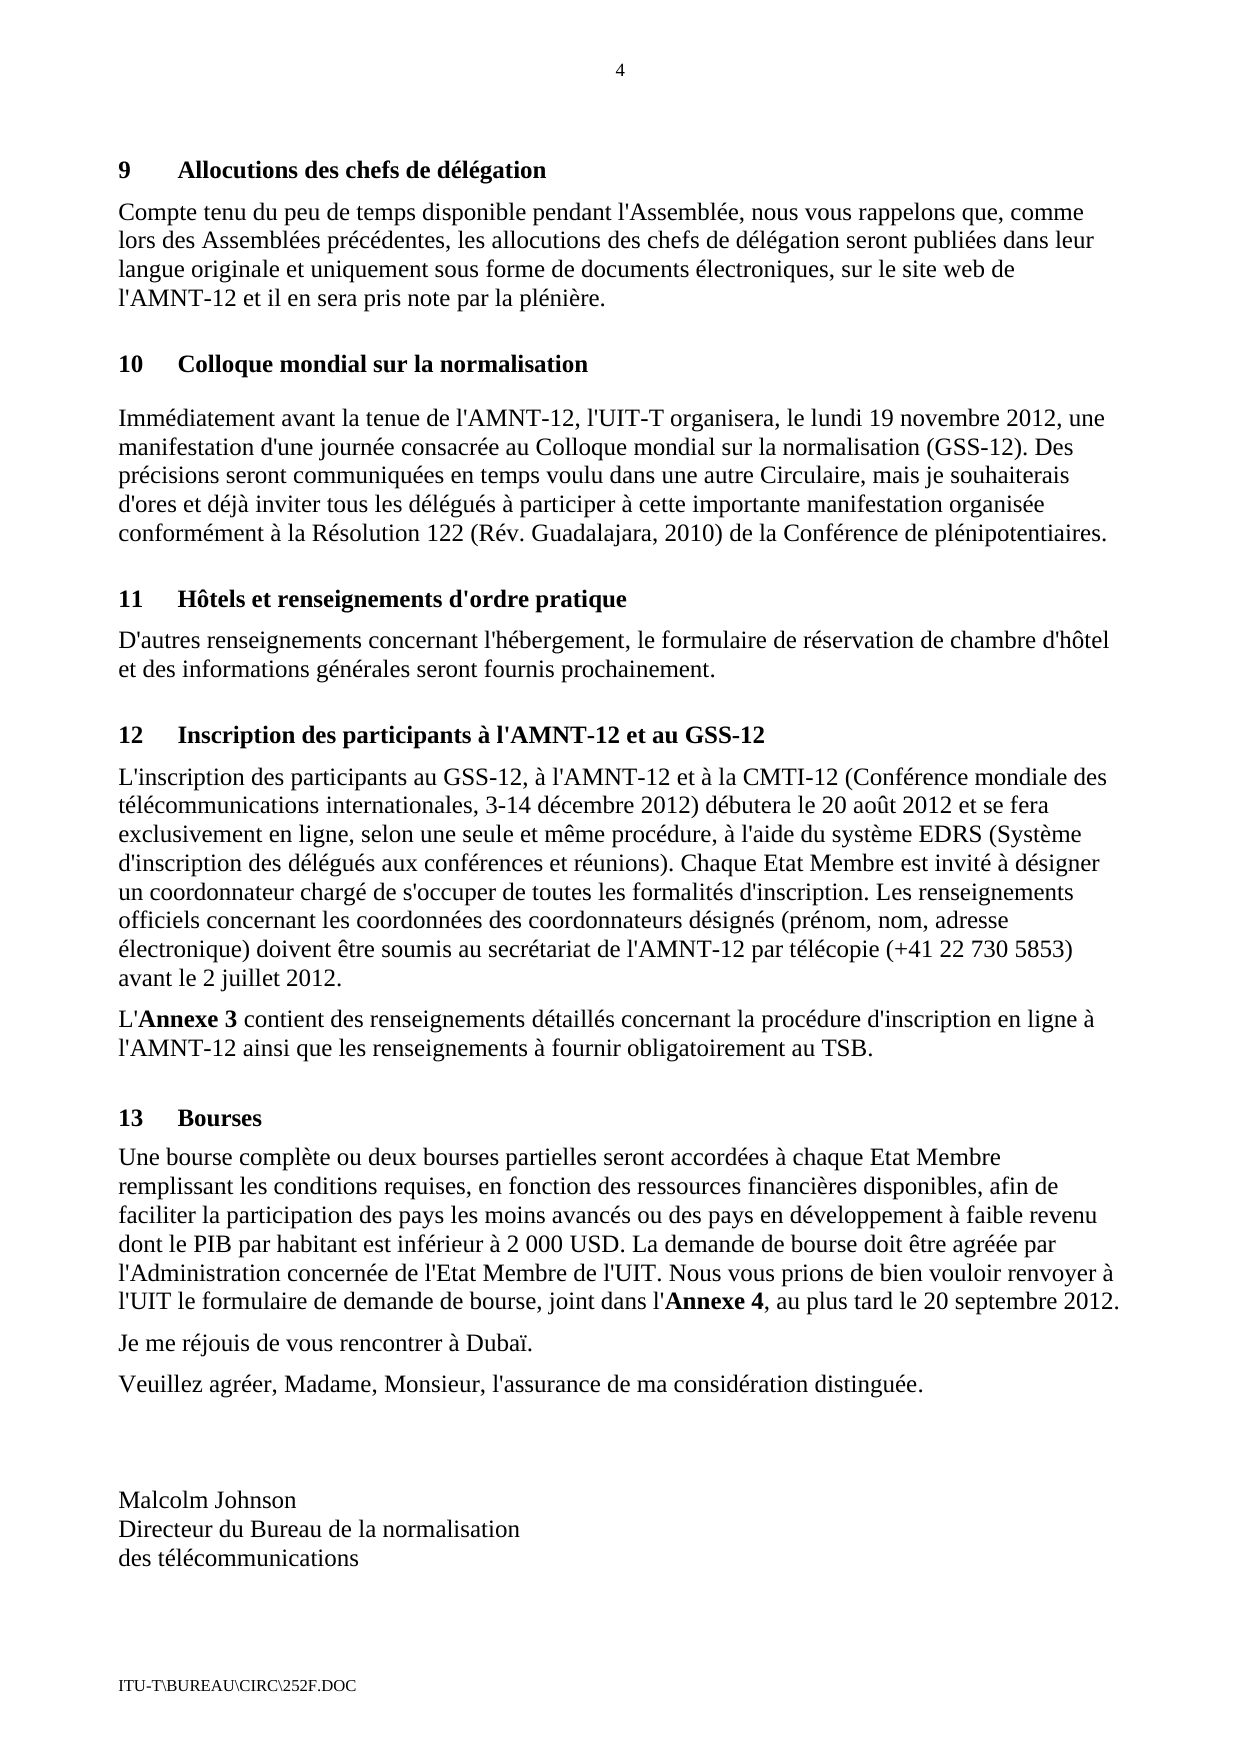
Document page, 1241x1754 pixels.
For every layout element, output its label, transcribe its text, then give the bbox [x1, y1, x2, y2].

text Immédiatement avant la tenue de l'AMNT-12, l'UIT-T organisera, le lundi 19 novembre 2012, une manifestation d'une journée consacrée au Colloque mondial sur la normalisation (GSS-12). Des précisions seront communiquées en temps voulu dans une autre Circulaire, mais je souhaiterais d'ores et déjà inviter tous les délégués à participer à cette importante manifestation organisée conformément à la Résolution 122 (Rév. Guadalajara, 2010) de la Conférence de plénipotentiaires. [118, 403, 1122, 547]
text Une bourse complète ou deux bourses partielles seront accordées à chaque Etat Membre remplissant les conditions requises, en fonction des ressources financières disponibles, afin de faciliter la participation des pays les moins avancés ou des pays en développement à faible revenu dont le PIB par habitant est inférieur à 2 000 USD. La demande de bourse doit être agréée par l'Administration concernée de l'Etat Membre de l'UIT. Nous vous prions de bien vouloir renvoyer à l'UIT le formulaire de demande de bourse, joint dans l'Annexe 4, au plus tard le 20 septembre 2012. [118, 1142, 1122, 1315]
text Veuillez agréer, Madame, Monsieur, l'assurance de ma considération distinguée. [118, 1369, 1122, 1398]
text 13 Bourses [118, 1103, 1122, 1132]
text Je me réjouis de vous rencontrer à Dubaï. [118, 1328, 1122, 1356]
text Malcolm Johnson Directeur du Bureau de la normalisation des télécommunications [118, 1485, 1122, 1571]
text Compte tenu du peu de temps disponible pendant l'Assemblée, nous vous rappelons que, comme lors des Assemblées précédentes, les allocutions des chefs de délégation seront publiées dans leur langue originale et uniquement sous forme de documents électroniques, sur le site web de l'AMNT-12 et il en sera pris note par la plénière. [118, 197, 1122, 312]
text L'inscription des participants au GSS-12, à l'AMNT-12 et à la CMTI-12 (Conférence mondiale des télécommunications internationales, 3-14 décembre 2012) débutera le 20 août 2012 et se fera exclusivement en ligne, selon une seule et même procédure, à l'aide du système EDRS (Système d'inscription des délégués aux conférences et réunions). Chaque Etat Membre est invité à désigner un coordonnateur chargé de s'occuper de toutes les formalités d'inscription. Les renseignements officiels concernant les coordonnées des coordonnateurs désignés (prénom, nom, adresse électronique) doivent être soumis au secrétariat de l'AMNT-12 par télécopie (+41 22 730 5853) avant le 2 juillet 2012. [118, 762, 1122, 992]
subtitle 9 Allocutions des chefs de délégation [118, 156, 1122, 184]
text 12 Inscription des participants à l'AMNT-12 et au GSS-12 [118, 721, 1122, 749]
text D'autres renseignements concernant l'hébergement, le formulaire de réservation de chambre d'hôtel et des informations générales seront fournis prochainement. [118, 626, 1122, 683]
subtitle 10 Colloque mondial sur la normalisation [118, 349, 1122, 378]
subtitle 11 Hôtels et renseignements d'ordre pratique [118, 584, 1122, 613]
text L'Annexe 3 contient des renseignements détaillés concernant la procédure d'inscription en ligne à l'AMNT-12 ainsi que les renseignements à fournir obligatoirement au TSB. [118, 1004, 1122, 1091]
